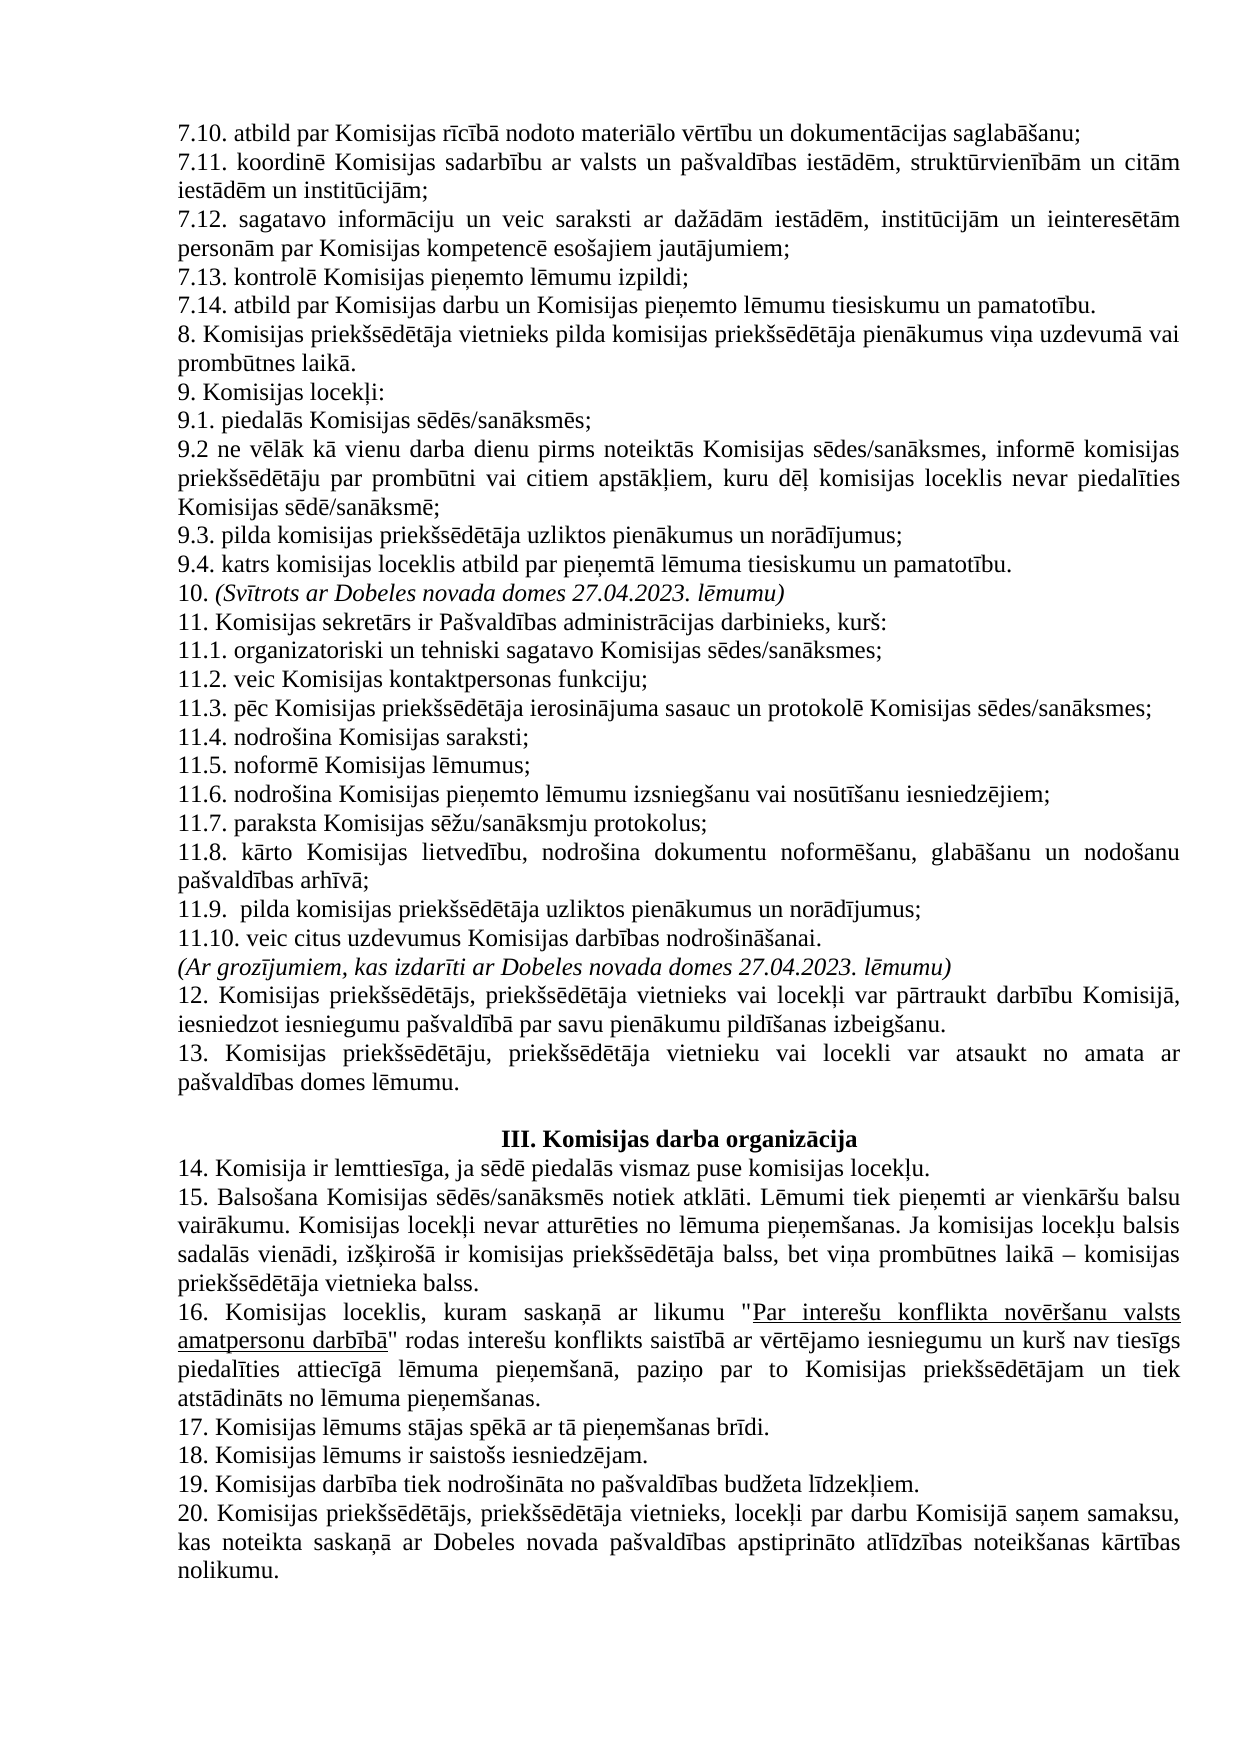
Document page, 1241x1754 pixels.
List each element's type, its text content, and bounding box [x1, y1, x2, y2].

text 13. Komisijas priekšsēdētāju, priekšsēdētāja vietnieku vai locekli var atsaukt no amata ar pašvaldības domes lēmumu. [177, 1038, 1181, 1096]
text 11.8. kārto Komisijas lietvedību, nodrošina dokumentu noformēšanu, glabāšanu un nodošanu pašvaldības arhīvā; [177, 837, 1181, 894]
text 11.10. veic citus uzdevumus Komisijas darbības nodrošināšanai. [177, 923, 1181, 952]
text 11.1. organizatoriski un tehniski sagatavo Komisijas sēdes/sanāksmes; [177, 636, 1181, 664]
text 11.7. paraksta Komisijas sēžu/sanāksmju protokolus; [177, 808, 1181, 837]
text 11.6. nodrošina Komisijas pieņemto lēmumu izsniegšanu vai nosūtīšanu iesniedzējiem; [177, 779, 1181, 808]
text 7.11. koordinē Komisijas sadarbību ar valsts un pašvaldības iestādēm, struktūrvienībām un citām iestādēm un institūcijām; [177, 147, 1181, 204]
text 9.3. pilda komisijas priekšsēdētāja uzliktos pienākumus un norādījumus; [177, 521, 1181, 549]
text 8. Komisijas priekšsēdētāja vietnieks pilda komisijas priekšsēdētāja pienākumus viņa uzdevumā vai prombūtnes laikā. [177, 319, 1181, 377]
text 11.5. noformē Komisijas lēmumus; [177, 751, 1181, 779]
text 7.12. sagatavo informāciju un veic saraksti ar dažādām iestādēm, institūcijām un ieinteresētām personām par Komisijas kompetencē esošajiem jautājumiem; [177, 204, 1181, 262]
text 11.9. pilda komisijas priekšsēdētāja uzliktos pienākumus un norādījumus; [177, 894, 1181, 923]
text 9. Komisijas locekļi: [177, 377, 1181, 406]
text 12. Komisijas priekšsēdētājs, priekšsēdētāja vietnieks vai locekļi var pārtraukt darbību Komisijā, iesniedzot iesniegumu pašvaldībā par savu pienākumu pildīšanas izbeigšanu. [177, 981, 1181, 1038]
text 17. Komisijas lēmums stājas spēkā ar tā pieņemšanas brīdi. [177, 1412, 1181, 1441]
text 19. Komisijas darbība tiek nodrošināta no pašvaldības budžeta līdzekļiem. [177, 1469, 1181, 1498]
text 10. (Svītrots ar Dobeles novada domes 27.04.2023. lēmumu) [177, 578, 1181, 607]
text 18. Komisijas lēmums ir saistošs iesniedzējam. [177, 1441, 1181, 1469]
text 15. Balsošana Komisijas sēdēs/sanāksmēs notiek atklāti. Lēmumi tiek pieņemti ar vienkāršu balsu vairākumu. Komisijas locekļi nevar atturēties no lēmuma pieņemšanas. Ja komisijas locekļu balsis sadalās vienādi, izšķirošā ir komisijas priekšsēdētāja balss, bet viņa prombūtnes laikā – komisijas priekšsēdētāja vietnieka balss. [177, 1182, 1181, 1297]
text 11. Komisijas sekretārs ir Pašvaldības administrācijas darbinieks, kurš: [177, 607, 1181, 636]
text 9.2 ne vēlāk kā vienu darba dienu pirms noteiktās Komisijas sēdes/sanāksmes, informē komisijas priekšsēdētāju par prombūtni vai citiem apstākļiem, kuru dēļ komisijas loceklis nevar piedalīties Komisijas sēdē/sanāksmē; [177, 434, 1181, 521]
text 11.2. veic Komisijas kontaktpersonas funkciju; [177, 664, 1181, 693]
text (Ar grozījumiem, kas izdarīti ar Dobeles novada domes 27.04.2023. lēmumu) [177, 952, 1181, 981]
text 16. Komisijas loceklis, kuram saskaņā ar likumu "Par interešu konflikta novēršanu valsts amatpersonu darbībā" rodas interešu konflikts saistībā ar vērtējamo iesniegumu un kurš nav tiesīgs piedalīties attiecīgā lēmuma pieņemšanā, paziņo par to Komisijas priekšsēdētājam un tiek atstādināts no lēmuma pieņemšanas. [177, 1297, 1181, 1412]
text 7.10. atbild par Komisijas rīcībā nodoto materiālo vērtību un dokumentācijas saglabāšanu; [177, 118, 1181, 147]
text 11.3. pēc Komisijas priekšsēdētāja ierosinājuma sasauc un protokolē Komisijas sēdes/sanāksmes; [177, 693, 1181, 722]
text 14. Komisija ir lemttiesīga, ja sēdē piedalās vismaz puse komisijas locekļu. [177, 1153, 1181, 1182]
text 9.1. piedalās Komisijas sēdēs/sanāksmēs; [177, 406, 1181, 434]
text 20. Komisijas priekšsēdētājs, priekšsēdētāja vietnieks, locekļi par darbu Komisijā saņem samaksu, kas noteikta saskaņā ar Dobeles novada pašvaldības apstiprināto atlīdzības noteikšanas kārtības nolikumu. [177, 1498, 1181, 1584]
text 7.14. atbild par Komisijas darbu un Komisijas pieņemto lēmumu tiesiskumu un pamatotību. [177, 291, 1181, 319]
text III. Komisijas darba organizācija [177, 1124, 1181, 1153]
text 9.4. katrs komisijas loceklis atbild par pieņemtā lēmuma tiesiskumu un pamatotību. [177, 549, 1181, 578]
text 7.13. kontrolē Komisijas pieņemto lēmumu izpildi; [177, 262, 1181, 291]
text 11.4. nodrošina Komisijas saraksti; [177, 722, 1181, 751]
